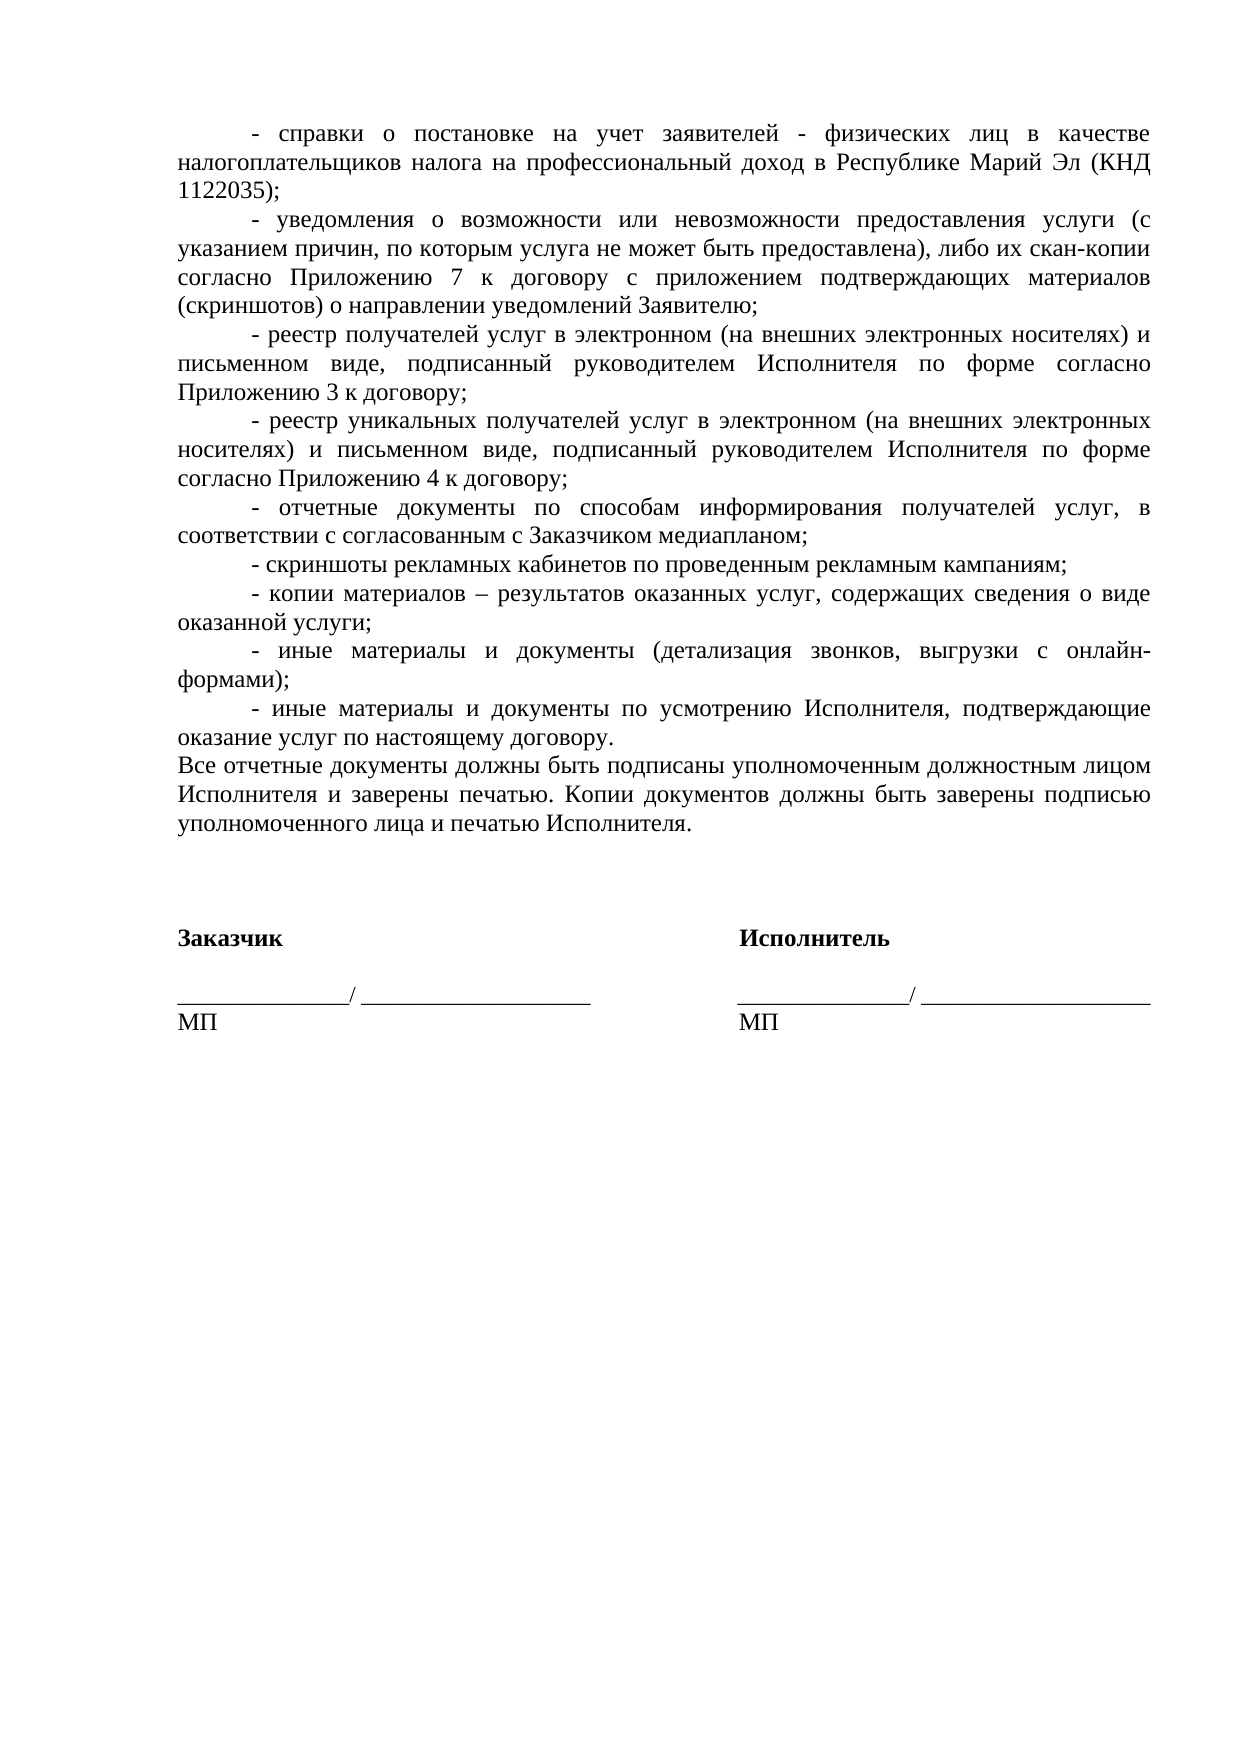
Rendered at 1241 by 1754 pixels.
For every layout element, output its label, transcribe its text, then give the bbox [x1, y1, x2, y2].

text - реестр получателей услуг в электронном (на внешних электронных носителях) и письменном виде, подписанный руководителем Исполнителя по форме согласно Приложению 3 к договору; [177, 319, 1152, 406]
text Все отчетные документы должны быть подписаны уполномоченным должностным лицом Исполнителя и заверены печатью. Копии документов должны быть заверены подписью уполномоченного лица и печатью Исполнителя. [177, 751, 1152, 837]
text - реестр уникальных получателей услуг в электронном (на внешних электронных носителях) и письменном виде, подписанный руководителем Исполнителя по форме согласно Приложению 4 к договору; [177, 406, 1152, 492]
text _______________/ ____________________ _______________/ ____________________ [177, 981, 1152, 1007]
text - копии материалов – результатов оказанных услуг, содержащих сведения о виде оказанной услуги; [177, 578, 1152, 636]
text - скриншоты рекламных кабинетов по проведенным рекламным кампаниям; [177, 549, 1152, 578]
text Заказчик Исполнитель [177, 923, 1152, 952]
text - иные материалы и документы по усмотрению Исполнителя, подтверждающие оказание услуг по настоящему договору. [177, 693, 1152, 751]
text - уведомления о возможности или невозможности предоставления услуги (с указанием причин, по которым услуга не может быть предоставлена), либо их скан-копии согласно Приложению 7 к договору с приложением подтверждающих материалов (скриншотов) о направлении уведомлений Заявителю; [177, 204, 1152, 319]
text - справки о постановке на учет заявителей - физических лиц в качестве налогоплательщиков налога на профессиональный доход в Республике Марий Эл (КНД 1122035); [177, 118, 1152, 204]
text МП МП [177, 1007, 1152, 1036]
text - отчетные документы по способам информирования получателей услуг, в соответствии с согласованным с Заказчиком медиапланом; [177, 492, 1152, 549]
text - иные материалы и документы (детализация звонков, выгрузки с онлайн-формами); [177, 636, 1152, 693]
